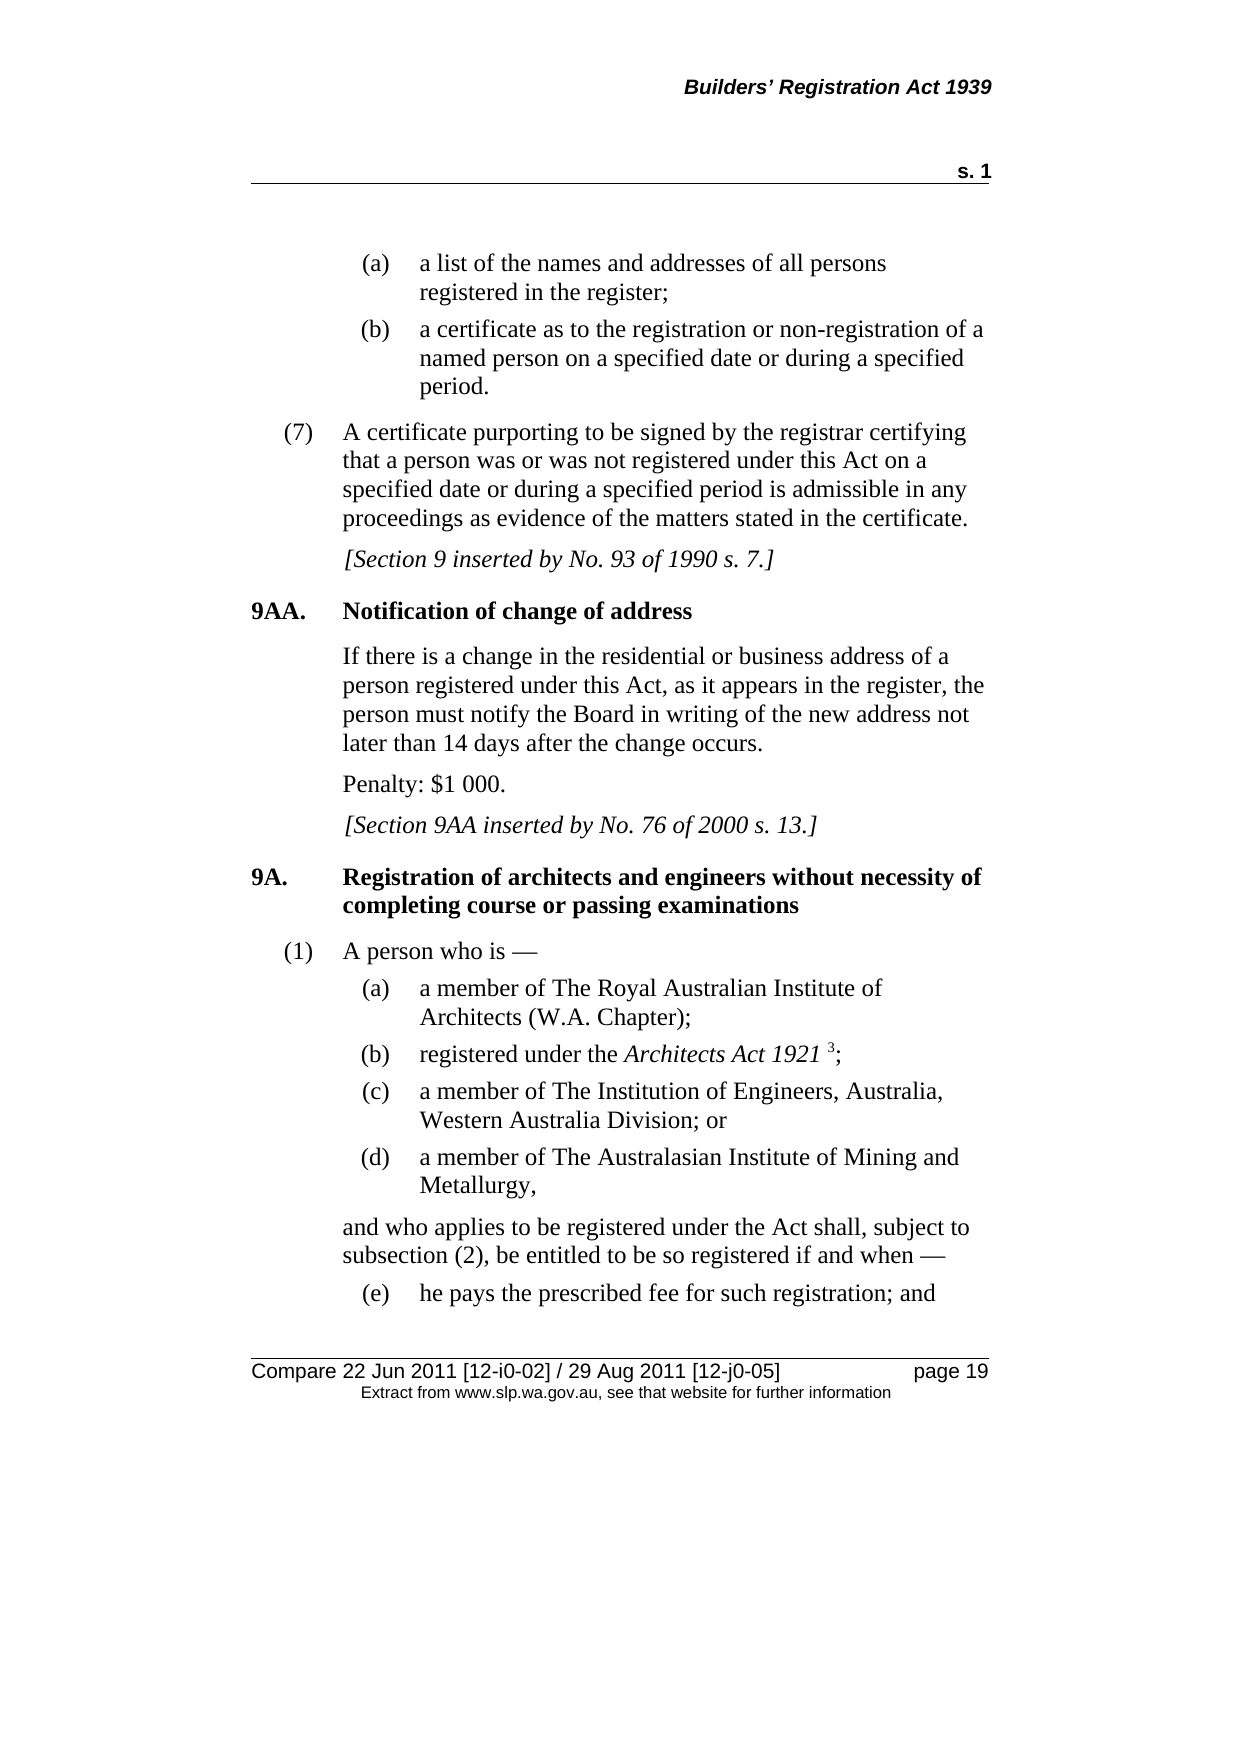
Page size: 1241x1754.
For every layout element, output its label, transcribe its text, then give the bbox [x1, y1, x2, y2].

text [Section 9AA inserted by No. 76 of 2000 s. 13.] [251, 810, 989, 839]
text and who applies to be registered under the Act shall, subject to subsection (2), be entitled to be so registered if and when — [251, 1212, 989, 1269]
text [Section 9 inserted by No. 93 of 1990 s. 7.] [251, 544, 989, 573]
text (e) he pays the prescribed fee for such registration; and [251, 1278, 989, 1306]
subtitle 9A. Registration of architects and engineers without necessity of completing course or passing examinations [251, 862, 989, 919]
text (d) a member of The Australasian and Metallurgy, [251, 1142, 989, 1199]
subtitle 9AA. Notification of change of address [251, 596, 989, 625]
text If there is a change in the residential or business address of a person registered under this Act, as it appears in the register, the person must notify the Board in writing of the new address not later than 14 days after the change occurs. [251, 641, 989, 756]
text Penalty: $1 000. [251, 769, 989, 798]
text (7) A certificate purporting to be signed by the registrar certifying that a person was or was not registered under this Act on a specified date or during a specified period is admissible in any proceedings as evidence of the matters stated in the certificate. [251, 417, 989, 532]
text (a) a member of The Royal Australian (W.A. Chapter); [251, 973, 989, 1031]
text (c) a member of The Institution of Engineers, , Western Australia Division; or [251, 1076, 989, 1133]
text (a) a list of the names and addresses of all persons registered in the register; [251, 248, 989, 306]
text (b) a certificate as to the registration or non-registration of a named person on a specified date or during a specified period. [251, 314, 989, 400]
text (b) registered under the Architects Act 1921 3; [251, 1039, 989, 1068]
text (1) A person who is — [251, 936, 989, 965]
